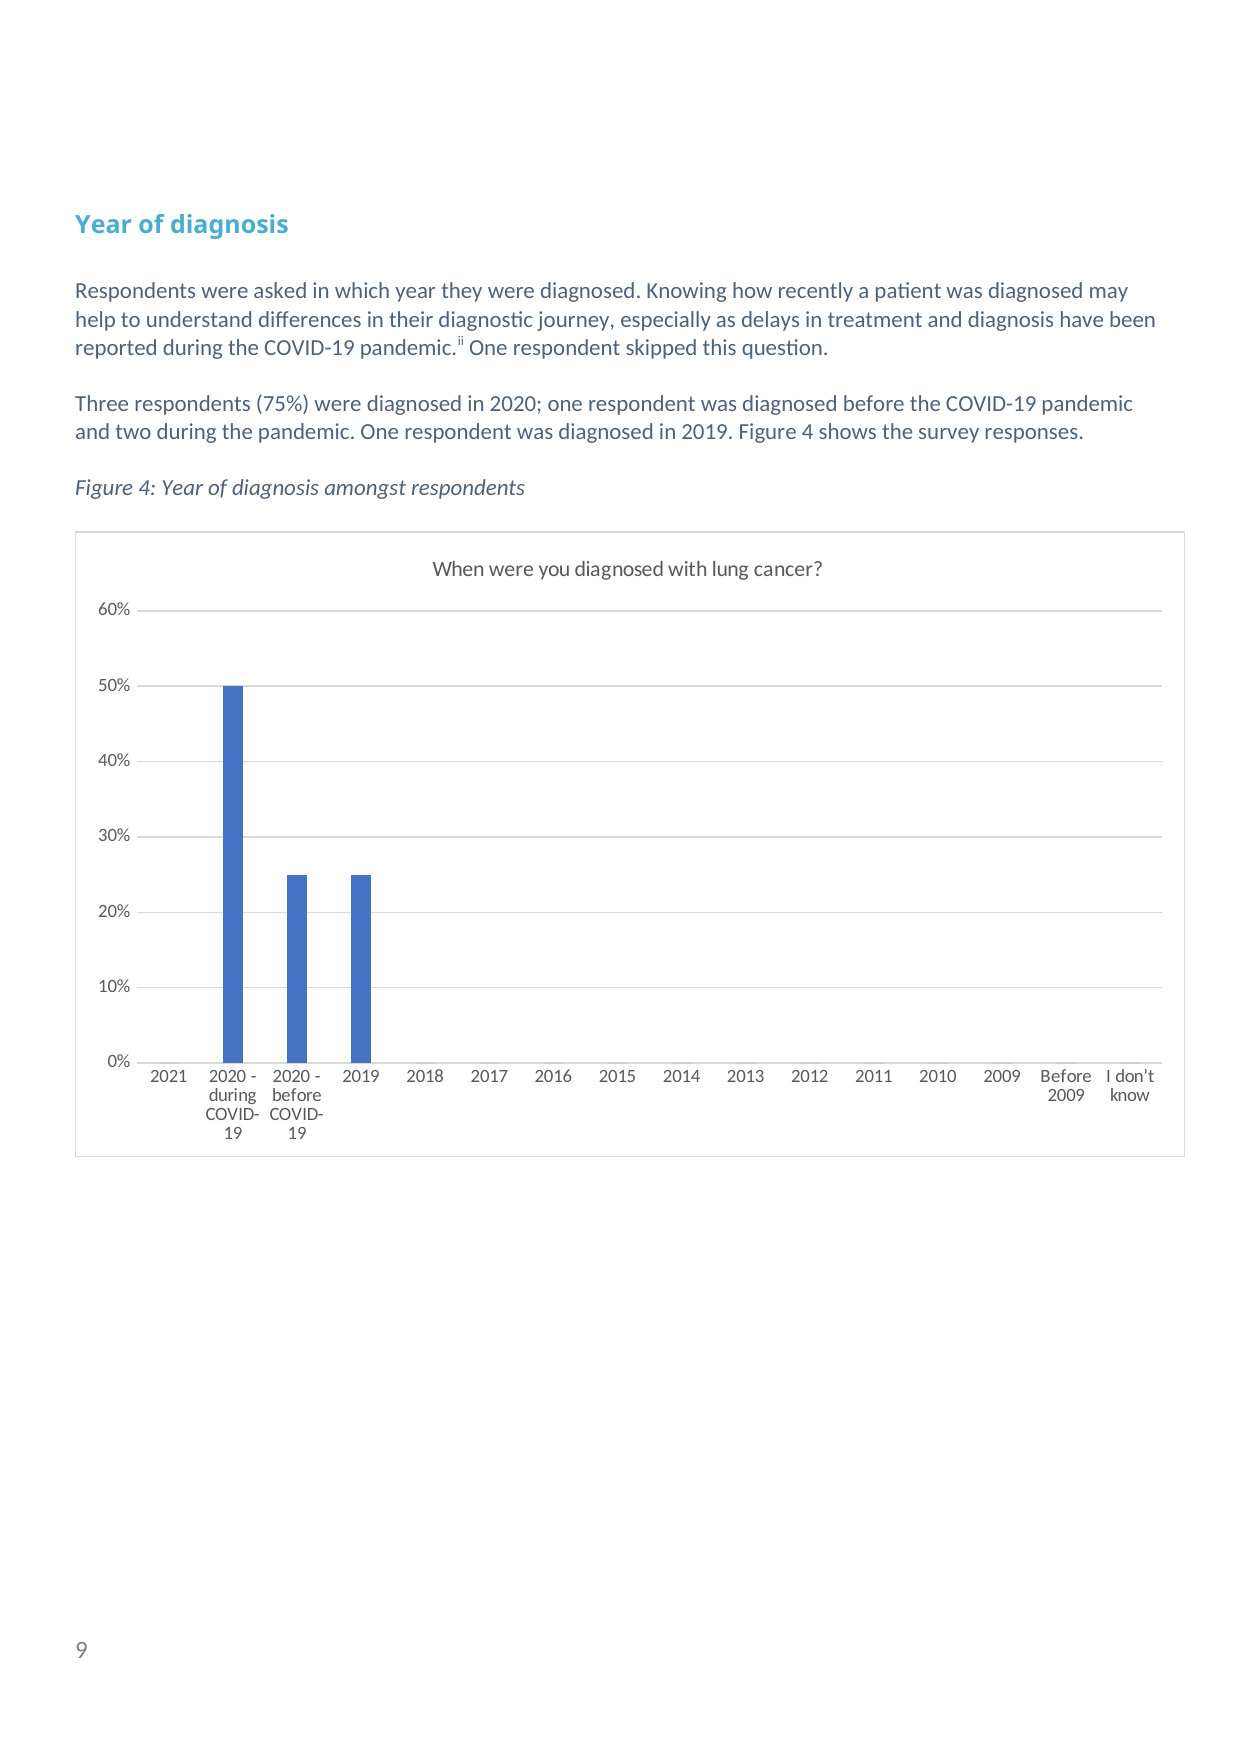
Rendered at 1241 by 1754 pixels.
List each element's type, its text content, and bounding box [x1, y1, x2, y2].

text Figure 4: Year of diagnosis amongst respondents [75, 473, 1165, 501]
subtitle Year of diagnosis [75, 207, 1165, 241]
text Respondents were asked in which year they were diagnosed. Knowing how recently a patient was diagnosed may help to understand differences in their diagnostic journey, especially as delays in treatment and diagnosis have been reported during the COVID-19 pandemic. One respondent skipped this question. [75, 277, 1165, 361]
text Three respondents (75%) were diagnosed in 2020; one respondent was diagnosed before the COVID-19 pandemic and two during the pandemic. One respondent was diagnosed in 2019. Figure 4 shows the survey responses. [75, 389, 1165, 445]
